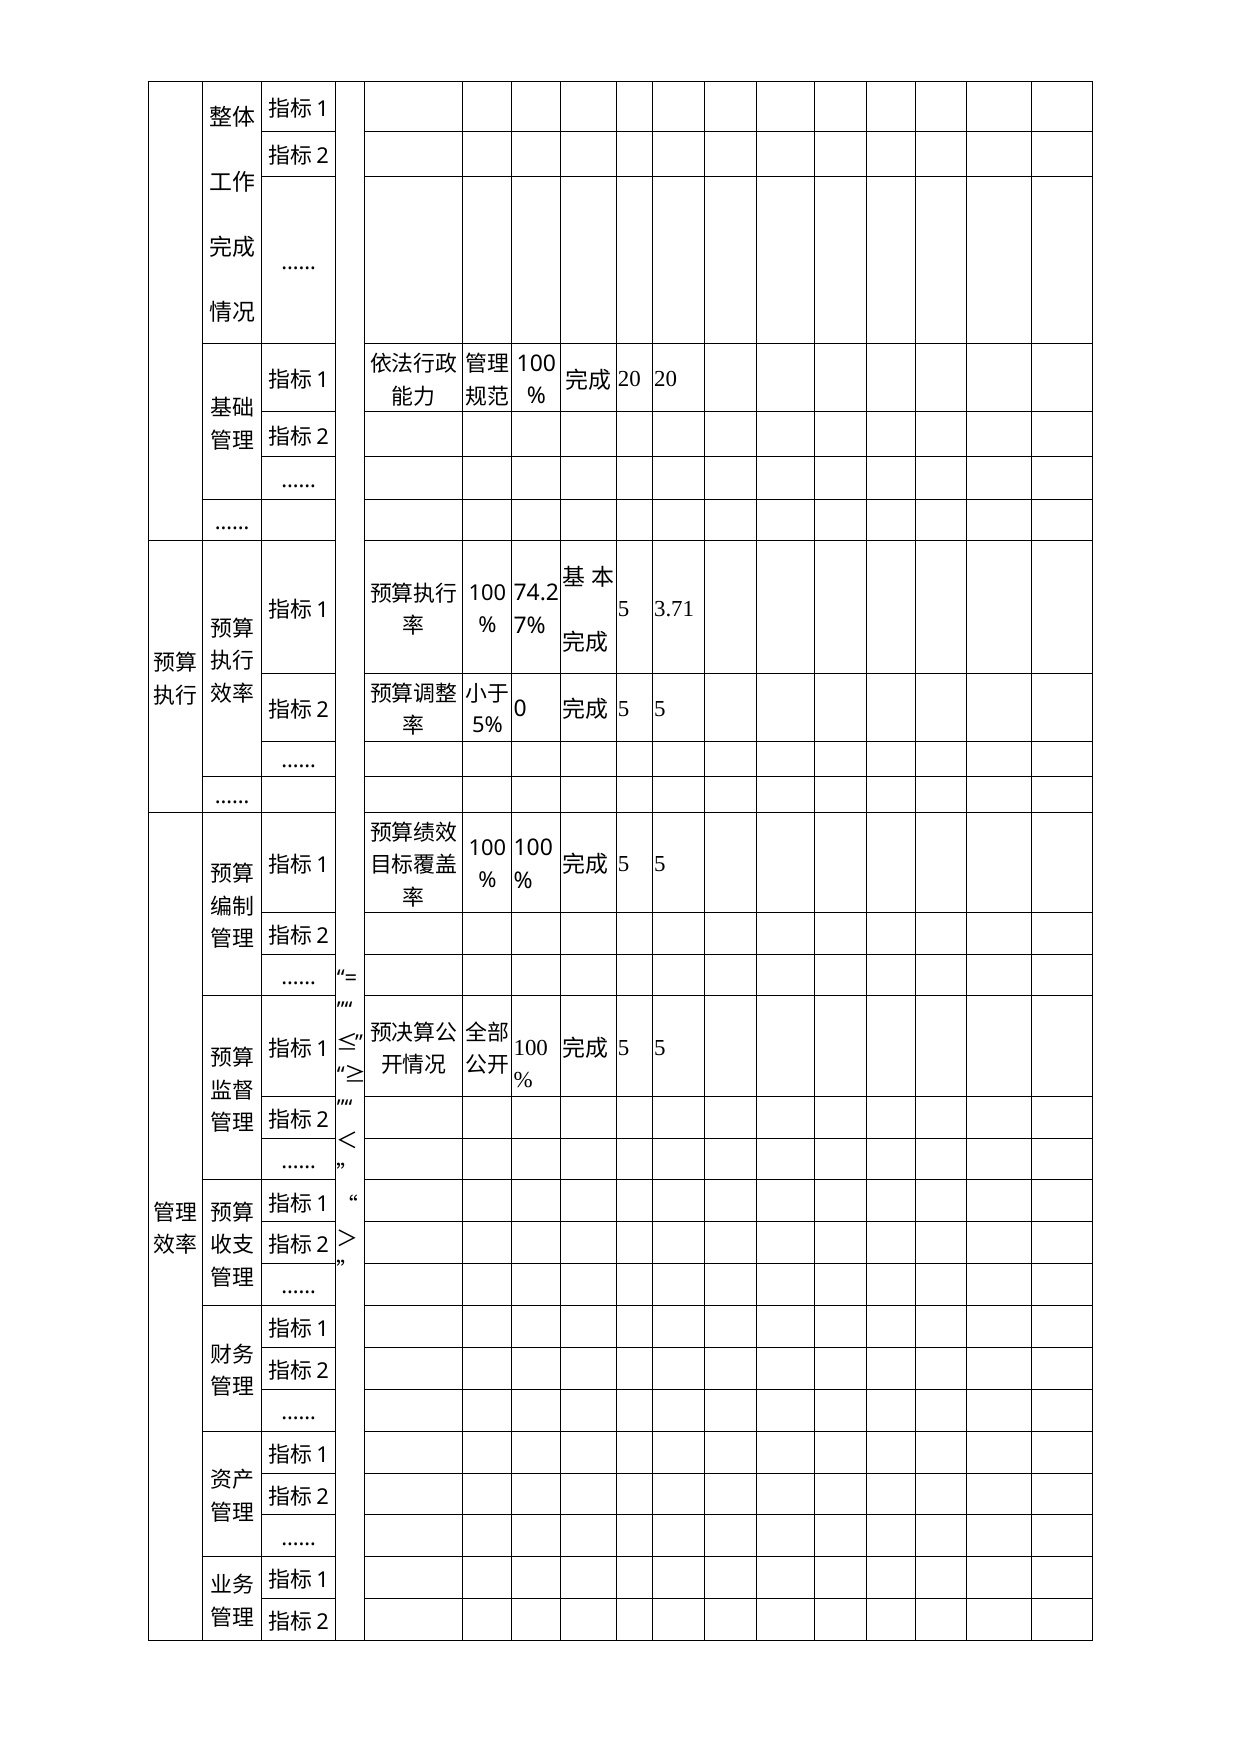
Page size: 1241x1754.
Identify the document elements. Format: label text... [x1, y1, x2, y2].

table_cell [653, 1097, 704, 1137]
table_cell [561, 1097, 616, 1137]
table_cell [463, 1139, 511, 1179]
table_cell 预算监督管理 [203, 996, 261, 1179]
table_cell [1032, 541, 1092, 673]
table_cell [617, 1139, 652, 1179]
table_cell [757, 457, 814, 499]
table_cell [867, 955, 915, 995]
table_cell [757, 132, 814, 176]
table_cell [1032, 674, 1092, 741]
table_cell [653, 1222, 704, 1263]
table_cell [617, 412, 652, 456]
table_cell [815, 777, 866, 812]
table_cell [867, 457, 915, 499]
table_cell 100% [512, 344, 560, 411]
table_cell [705, 457, 756, 499]
table_cell [561, 412, 616, 456]
table_cell …… [262, 1264, 335, 1305]
table_cell [512, 1432, 560, 1472]
table_cell [617, 1222, 652, 1263]
table_cell [463, 1557, 511, 1598]
table_cell [967, 913, 1031, 953]
table_cell 指标1 [262, 344, 335, 411]
table_cell [967, 412, 1031, 456]
table_cell [967, 500, 1031, 540]
table_cell [705, 813, 756, 912]
table_cell [757, 813, 814, 912]
table_cell 指标2 [262, 913, 335, 953]
table_cell [463, 457, 511, 499]
table_cell [705, 1515, 756, 1556]
table_cell [916, 457, 966, 499]
table_cell [653, 1348, 704, 1389]
table_cell [967, 955, 1031, 995]
table_cell [815, 1474, 866, 1514]
table_cell [815, 1557, 866, 1598]
table_cell [463, 1348, 511, 1389]
table_cell [1032, 132, 1092, 176]
table_cell [365, 742, 462, 776]
table_cell [617, 1474, 652, 1514]
table_cell [705, 1599, 756, 1640]
table_cell [867, 1180, 915, 1221]
table_cell [1032, 1348, 1092, 1389]
table_cell [705, 412, 756, 456]
table_cell [512, 1139, 560, 1179]
table_cell 指标2 [262, 132, 335, 176]
table_cell [705, 1222, 756, 1263]
table_cell [365, 1515, 462, 1556]
table_cell [967, 1432, 1031, 1472]
table_cell [617, 1557, 652, 1598]
table_cell [1032, 777, 1092, 812]
table_cell [757, 955, 814, 995]
table_cell [757, 1515, 814, 1556]
table_cell [365, 913, 462, 953]
table_cell [617, 1264, 652, 1305]
table_cell [561, 82, 616, 131]
table_cell [967, 1348, 1031, 1389]
table_cell [705, 500, 756, 540]
table_cell [705, 1474, 756, 1514]
table_cell [916, 913, 966, 953]
table_cell [757, 1222, 814, 1263]
table_cell [757, 1097, 814, 1137]
table_cell [1032, 457, 1092, 499]
table_cell [815, 1515, 866, 1556]
table_cell [617, 1180, 652, 1221]
table_cell [617, 777, 652, 812]
table_cell [653, 1390, 704, 1431]
table_cell [916, 1557, 966, 1598]
table_cell [1032, 1515, 1092, 1556]
table_cell 指标1 [262, 82, 335, 131]
table_cell [262, 500, 335, 540]
table_cell [916, 777, 966, 812]
table_cell …… [262, 1139, 335, 1179]
table_cell [512, 1557, 560, 1598]
table_cell [757, 541, 814, 673]
table_cell [617, 1348, 652, 1389]
table_cell [916, 344, 966, 411]
table_cell [757, 1264, 814, 1305]
table_cell 预算编制管理 [203, 813, 261, 995]
table_cell [512, 1474, 560, 1514]
table_cell [512, 1515, 560, 1556]
table_cell [867, 177, 915, 343]
table_cell 100% [512, 996, 560, 1096]
table_cell [867, 541, 915, 673]
table_cell [463, 1222, 511, 1263]
table_cell [617, 1097, 652, 1137]
table_cell [867, 1306, 915, 1347]
table_cell [365, 777, 462, 812]
table_cell [916, 1432, 966, 1472]
table_cell [512, 1097, 560, 1137]
table_cell [916, 1515, 966, 1556]
table_cell 指标2 [262, 1599, 335, 1640]
table_cell [561, 1474, 616, 1514]
table_cell [867, 344, 915, 411]
table_cell [561, 1515, 616, 1556]
table_cell [512, 1264, 560, 1305]
table_cell [815, 541, 866, 673]
table_cell [617, 1306, 652, 1347]
table_cell [867, 500, 915, 540]
table_cell [705, 742, 756, 776]
table_cell [867, 1390, 915, 1431]
table_cell [705, 777, 756, 812]
table_cell [916, 132, 966, 176]
table_cell [653, 1264, 704, 1305]
table_cell [1032, 1557, 1092, 1598]
table_cell [815, 1180, 866, 1221]
table_cell [617, 913, 652, 953]
table_cell [512, 500, 560, 540]
table_cell …… [262, 457, 335, 499]
table_cell [463, 777, 511, 812]
table_cell [365, 955, 462, 995]
table_cell 财务管理 [203, 1306, 261, 1431]
table_cell [561, 913, 616, 953]
table_cell [561, 132, 616, 176]
table_cell [867, 82, 915, 131]
table_cell [1032, 1390, 1092, 1431]
table_cell [916, 955, 966, 995]
table_cell [463, 913, 511, 953]
table_cell [705, 1390, 756, 1431]
table_cell 指标1 [262, 996, 335, 1096]
table_cell [1032, 500, 1092, 540]
table_cell [867, 674, 915, 741]
table_cell [512, 1306, 560, 1347]
table_cell [512, 132, 560, 176]
table_cell …… [203, 500, 261, 540]
table_cell [512, 955, 560, 995]
table_cell [916, 541, 966, 673]
table_cell 指标2 [262, 1222, 335, 1263]
table_cell [561, 1432, 616, 1472]
table_cell 完成 [561, 344, 616, 411]
table_cell [1032, 996, 1092, 1096]
table_cell [967, 1474, 1031, 1514]
table_cell …… [203, 777, 261, 812]
table_cell [463, 1180, 511, 1221]
table_cell 完成 [561, 813, 616, 912]
table_cell [512, 457, 560, 499]
table_cell 5 [617, 813, 652, 912]
table_cell [705, 674, 756, 741]
table_cell [561, 1264, 616, 1305]
table_cell [867, 813, 915, 912]
table_cell [967, 674, 1031, 741]
table_cell [512, 913, 560, 953]
table_cell [653, 1432, 704, 1472]
table_cell [1032, 742, 1092, 776]
table_cell 预算绩效目标覆盖率 [365, 813, 462, 912]
table_cell 20 [617, 344, 652, 411]
table_cell [705, 996, 756, 1096]
table_cell [815, 457, 866, 499]
table_cell [512, 1180, 560, 1221]
table_cell [867, 412, 915, 456]
table_cell [815, 344, 866, 411]
table_cell …… [262, 742, 335, 776]
table_cell [967, 1264, 1031, 1305]
table_cell 指标1 [262, 541, 335, 673]
table_cell 5 [653, 813, 704, 912]
table_cell [705, 82, 756, 131]
table_cell 指标2 [262, 1348, 335, 1389]
table_cell [512, 177, 560, 343]
table_cell [705, 955, 756, 995]
table_cell [1032, 1306, 1092, 1347]
table_cell [617, 82, 652, 131]
table_cell [617, 742, 652, 776]
table_cell 小于5% [463, 674, 511, 741]
table_cell [967, 1306, 1031, 1347]
table_cell 5 [653, 674, 704, 741]
table_cell [705, 913, 756, 953]
table_cell [561, 1599, 616, 1640]
table_cell 5 [617, 996, 652, 1096]
table_cell [561, 1557, 616, 1598]
table_cell [653, 132, 704, 176]
table_cell [757, 412, 814, 456]
table_cell [916, 742, 966, 776]
table_cell [653, 1557, 704, 1598]
table_cell [867, 996, 915, 1096]
table_cell [653, 777, 704, 812]
table_cell 依法行政能力 [365, 344, 462, 411]
table_cell [1032, 177, 1092, 343]
table_cell [757, 1390, 814, 1431]
table_cell [967, 1515, 1031, 1556]
table_cell 100% [463, 541, 511, 673]
table_cell 预算执行率 [365, 541, 462, 673]
table_cell [463, 1515, 511, 1556]
table_cell [916, 82, 966, 131]
table_cell [705, 1097, 756, 1137]
table_cell [867, 742, 915, 776]
table_cell [916, 996, 966, 1096]
table_cell [365, 1599, 462, 1640]
table_cell [365, 1222, 462, 1263]
table_cell [967, 82, 1031, 131]
table_cell [561, 1348, 616, 1389]
table_cell [365, 132, 462, 176]
table_cell [815, 1222, 866, 1263]
table_cell [757, 1474, 814, 1514]
table_cell [815, 177, 866, 343]
table_cell [815, 412, 866, 456]
table_cell [365, 412, 462, 456]
table_cell [365, 82, 462, 131]
table_cell [815, 1390, 866, 1431]
table_cell 指标2 [262, 674, 335, 741]
table_cell [653, 1139, 704, 1179]
table_cell [1032, 1599, 1092, 1640]
table_cell [561, 777, 616, 812]
table_cell 预决算公开情况 [365, 996, 462, 1096]
table_cell [815, 742, 866, 776]
table_cell 指标1 [262, 1557, 335, 1598]
table_cell [512, 82, 560, 131]
table_cell [365, 457, 462, 499]
table_cell [561, 457, 616, 499]
table_cell [916, 1474, 966, 1514]
table_cell [262, 777, 335, 812]
table_cell [916, 1599, 966, 1640]
table_cell 5 [617, 541, 652, 673]
table_cell [916, 1139, 966, 1179]
table_cell 基础管理 [203, 344, 261, 499]
table_cell [365, 500, 462, 540]
table_cell [705, 1348, 756, 1389]
table_cell [815, 500, 866, 540]
table_cell [617, 1599, 652, 1640]
table_cell [757, 1432, 814, 1472]
table_cell [867, 1348, 915, 1389]
table_cell …… [262, 177, 335, 343]
table_cell [512, 1348, 560, 1389]
table_cell [705, 132, 756, 176]
table_cell [757, 500, 814, 540]
table_cell [1032, 1222, 1092, 1263]
table_cell [365, 1348, 462, 1389]
table_cell [967, 1599, 1031, 1640]
table_cell [653, 742, 704, 776]
table_cell [916, 1306, 966, 1347]
table_cell 预算收支 管理 [203, 1180, 261, 1305]
table_cell [967, 1139, 1031, 1179]
table_cell [815, 82, 866, 131]
table_cell [916, 1390, 966, 1431]
table_cell 74.27% [512, 541, 560, 673]
table_cell [967, 777, 1031, 812]
table_cell [757, 742, 814, 776]
table_cell [916, 1180, 966, 1221]
table_cell [867, 1222, 915, 1263]
table_cell [653, 177, 704, 343]
table_cell [867, 1599, 915, 1640]
table_cell [705, 1264, 756, 1305]
table_cell [705, 1557, 756, 1598]
table_cell [916, 1222, 966, 1263]
table_cell [617, 1390, 652, 1431]
table_cell [617, 500, 652, 540]
table_cell 业务管理 [203, 1557, 261, 1640]
table_cell 0 [512, 674, 560, 741]
table_cell [916, 813, 966, 912]
table_cell [653, 82, 704, 131]
table_cell [1032, 955, 1092, 995]
table_cell [653, 412, 704, 456]
table_cell [967, 541, 1031, 673]
table_cell [815, 1264, 866, 1305]
table_cell [561, 500, 616, 540]
table_cell [1032, 1264, 1092, 1305]
table_cell [967, 1557, 1031, 1598]
table_cell [463, 82, 511, 131]
table_cell [365, 1180, 462, 1221]
table_cell [512, 1390, 560, 1431]
table_cell [815, 1348, 866, 1389]
table_cell [967, 177, 1031, 343]
table_cell [867, 777, 915, 812]
table_cell 指标1 [262, 813, 335, 912]
table_cell [463, 177, 511, 343]
table_cell [653, 457, 704, 499]
table_cell [653, 1306, 704, 1347]
table_cell [867, 1097, 915, 1137]
table_cell 5 [653, 996, 704, 1096]
table_cell [815, 1139, 866, 1179]
table_cell [1032, 82, 1092, 131]
table_cell [757, 1180, 814, 1221]
table_cell 指标2 [262, 412, 335, 456]
table_cell [705, 1139, 756, 1179]
table_cell [916, 177, 966, 343]
table_cell [867, 1264, 915, 1305]
table_cell 指标2 [262, 1097, 335, 1137]
table_cell [757, 674, 814, 741]
table_cell [757, 777, 814, 812]
table_cell [653, 913, 704, 953]
table_cell [916, 1097, 966, 1137]
table_cell [815, 1097, 866, 1137]
table_cell [617, 955, 652, 995]
table_cell 基本完成 [561, 541, 616, 673]
table_cell [365, 1139, 462, 1179]
table_cell [867, 1515, 915, 1556]
table_cell [512, 412, 560, 456]
table_cell [815, 1432, 866, 1472]
table_cell 预算 执行 [149, 541, 202, 812]
table_cell [757, 82, 814, 131]
table_cell [1032, 1180, 1092, 1221]
table_cell [653, 1515, 704, 1556]
table_cell [463, 955, 511, 995]
table_cell [365, 1097, 462, 1137]
table_cell [617, 177, 652, 343]
table_cell [867, 1557, 915, 1598]
table_cell [463, 1474, 511, 1514]
table_cell [967, 1390, 1031, 1431]
table_cell [463, 1599, 511, 1640]
table_cell [867, 1474, 915, 1514]
table_cell [705, 1432, 756, 1472]
table_cell [967, 1222, 1031, 1263]
table_cell 管理 效率 [149, 813, 202, 1640]
table_cell [463, 1264, 511, 1305]
table_cell [365, 1474, 462, 1514]
table_cell [463, 1432, 511, 1472]
table_cell [561, 1222, 616, 1263]
table_cell [967, 996, 1031, 1096]
table_cell [757, 1599, 814, 1640]
table_cell [365, 1432, 462, 1472]
table_cell [365, 177, 462, 343]
table_cell 指标1 [262, 1306, 335, 1347]
table_cell 指标1 [262, 1432, 335, 1472]
table_cell [561, 177, 616, 343]
table_cell [967, 1097, 1031, 1137]
table_cell 100% [512, 813, 560, 912]
table_cell [916, 674, 966, 741]
table_cell [512, 1599, 560, 1640]
table_cell [815, 674, 866, 741]
table_cell [757, 344, 814, 411]
table_cell 完成 [561, 996, 616, 1096]
table_cell [463, 412, 511, 456]
table_cell [967, 132, 1031, 176]
table_cell [705, 344, 756, 411]
table_cell [815, 1599, 866, 1640]
table_cell [867, 1139, 915, 1179]
table_cell [653, 1474, 704, 1514]
table_cell [867, 132, 915, 176]
table_cell [916, 412, 966, 456]
table_cell [815, 955, 866, 995]
table_cell [1032, 913, 1092, 953]
table_cell [1032, 412, 1092, 456]
table_cell [967, 1180, 1031, 1221]
table_cell [512, 742, 560, 776]
table_cell [705, 1306, 756, 1347]
table_cell 资产管理 [203, 1432, 261, 1556]
table_cell [1032, 1097, 1092, 1137]
table_cell [867, 1432, 915, 1472]
table_cell 20 [653, 344, 704, 411]
table_cell [815, 1306, 866, 1347]
table_cell 5 [617, 674, 652, 741]
table_cell 3.71 [653, 541, 704, 673]
table_cell [365, 1264, 462, 1305]
table_cell …… [262, 1515, 335, 1556]
table_cell [757, 1139, 814, 1179]
table_cell [815, 813, 866, 912]
table_cell [653, 500, 704, 540]
table_cell [757, 177, 814, 343]
table_cell 指标1 [262, 1180, 335, 1221]
table_cell [561, 955, 616, 995]
table_cell [967, 813, 1031, 912]
table_cell [815, 913, 866, 953]
table_cell [1032, 344, 1092, 411]
table_cell [815, 996, 866, 1096]
table_cell [617, 457, 652, 499]
table_cell …… [262, 955, 335, 995]
table_cell [757, 1557, 814, 1598]
table_cell 预算执行效率 [203, 541, 261, 776]
table_cell [1032, 1139, 1092, 1179]
table_cell [916, 500, 966, 540]
table_cell [916, 1348, 966, 1389]
table_cell 完成 [561, 674, 616, 741]
table_cell [757, 996, 814, 1096]
table_cell [512, 1222, 560, 1263]
table_cell [617, 1432, 652, 1472]
table_cell [705, 177, 756, 343]
table_cell [463, 742, 511, 776]
table_cell [815, 132, 866, 176]
table_cell [705, 541, 756, 673]
table_cell [705, 1180, 756, 1221]
table_cell [757, 913, 814, 953]
table_cell [916, 1264, 966, 1305]
table_cell …… [262, 1390, 335, 1431]
table_cell [617, 132, 652, 176]
table_cell [512, 777, 560, 812]
table_cell [365, 1390, 462, 1431]
table_cell [561, 1390, 616, 1431]
table_cell [463, 1306, 511, 1347]
table_cell [365, 1557, 462, 1598]
table_cell [561, 1139, 616, 1179]
table_cell [561, 1306, 616, 1347]
table_cell [1032, 813, 1092, 912]
table_cell 管理规范 [463, 344, 511, 411]
table_cell [653, 1180, 704, 1221]
table_cell [653, 955, 704, 995]
table_cell [967, 344, 1031, 411]
table_cell 全部公开 [463, 996, 511, 1096]
table_cell [365, 1306, 462, 1347]
table_cell [757, 1348, 814, 1389]
table_cell [463, 132, 511, 176]
table_cell [757, 1306, 814, 1347]
table_cell 预算调整率 [365, 674, 462, 741]
table_cell [1032, 1474, 1092, 1514]
table_cell [867, 913, 915, 953]
table_cell [463, 1390, 511, 1431]
table_cell [1032, 1432, 1092, 1472]
table_cell 指标2 [262, 1474, 335, 1514]
table_cell [967, 457, 1031, 499]
table_cell [653, 1599, 704, 1640]
table_cell 整体工作完成情况 [203, 82, 261, 343]
table_cell 100% [463, 813, 511, 912]
table_cell [617, 1515, 652, 1556]
table_cell [463, 500, 511, 540]
table_cell [967, 742, 1031, 776]
table_cell [561, 742, 616, 776]
table_cell [561, 1180, 616, 1221]
table_cell [463, 1097, 511, 1137]
